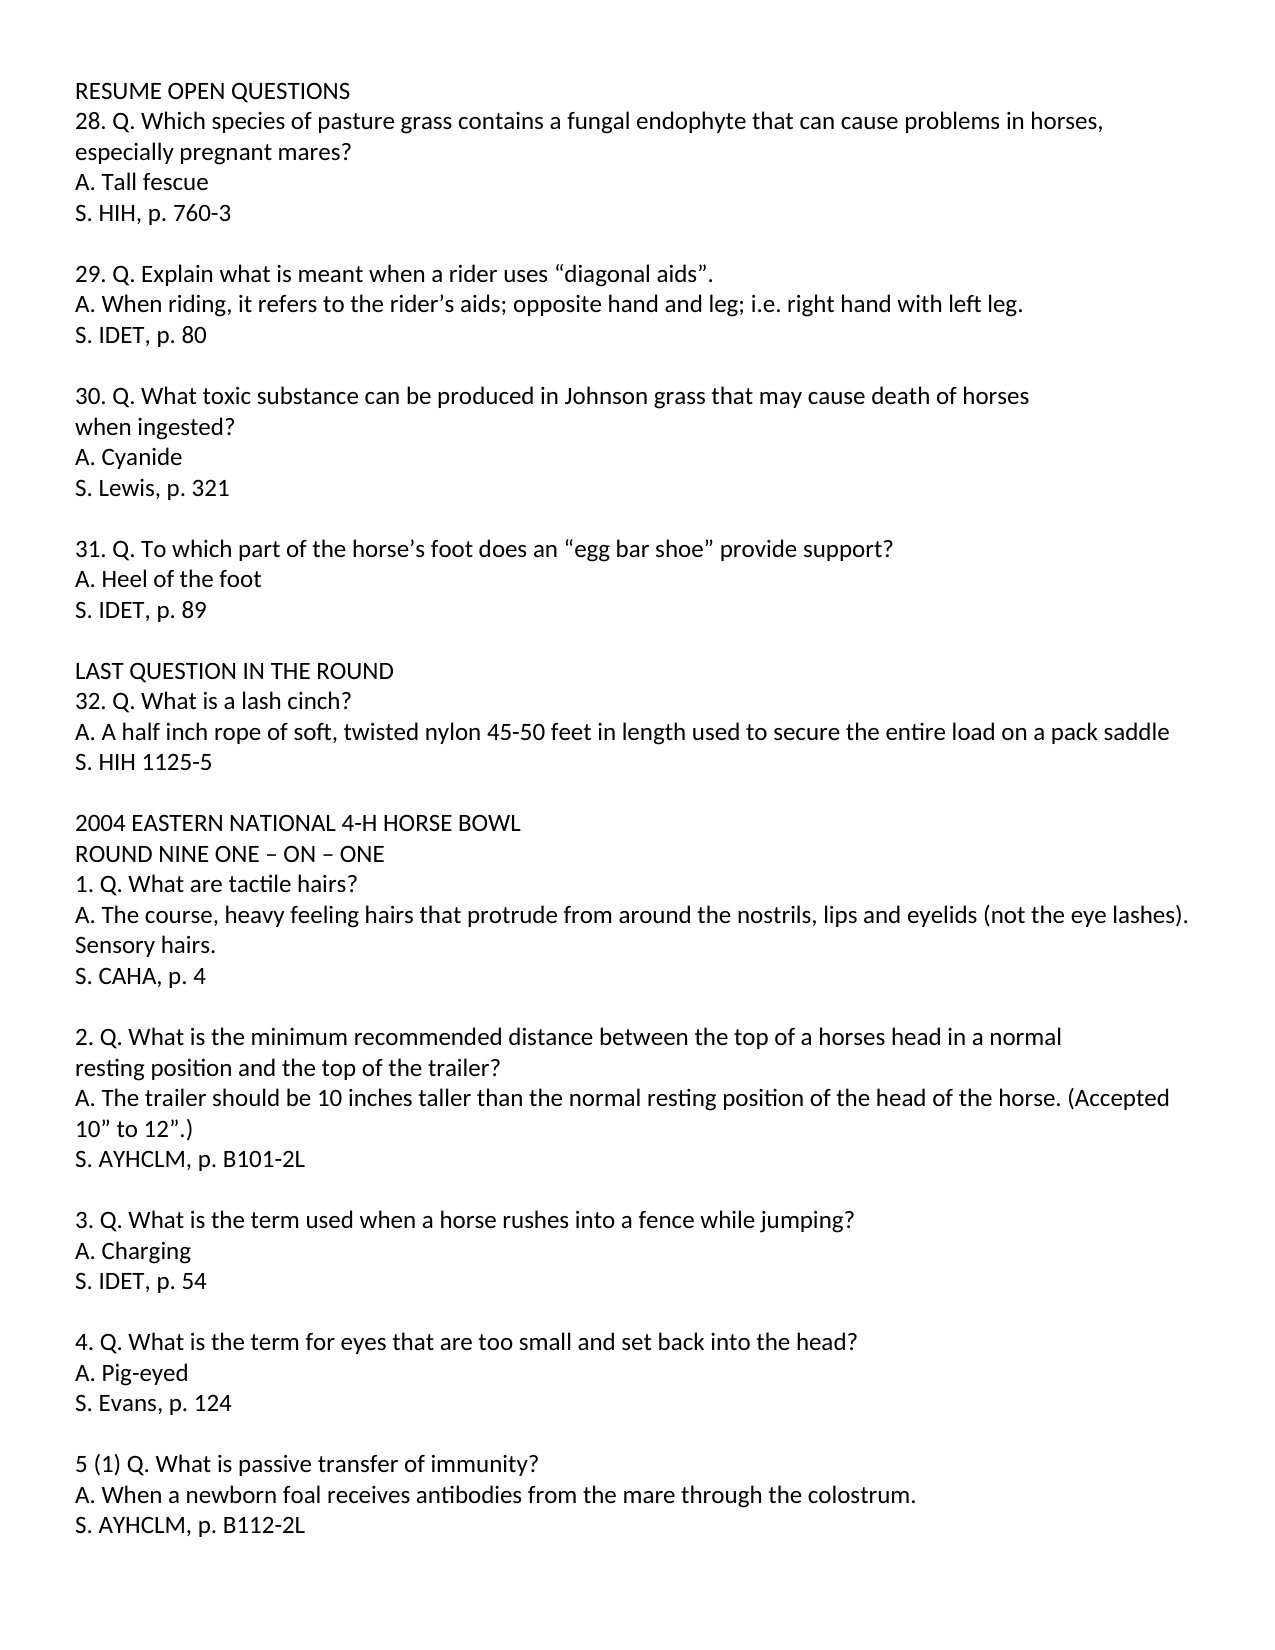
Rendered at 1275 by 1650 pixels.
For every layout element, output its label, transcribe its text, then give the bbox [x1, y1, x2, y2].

text A. Tall fescue [75, 167, 1200, 197]
text S. IDET, p. 89 [75, 594, 1200, 624]
text resting position and the top of the trailer? [75, 1052, 1200, 1082]
text 28. Q. Which species of pasture grass contains a fungal endophyte that can cause problems in horses, [75, 106, 1200, 136]
text S. Evans, p. 124 [75, 1387, 1200, 1418]
text 2. Q. What is the minimum recommended distance between the top of a horses head in a normal [75, 1021, 1200, 1052]
text A. Charging [75, 1235, 1200, 1265]
text 30. Q. What toxic substance can be produced in Johnson grass that may cause death of horses [75, 380, 1200, 411]
text A. The course, heavy feeling hairs that protrude from around the nostrils, lips and eyelids (not the eye lashes). Sensory hairs. [75, 899, 1200, 960]
text 5 (1) Q. What is passive transfer of immunity? [75, 1448, 1200, 1479]
text ROUND NINE ONE – ON – ONE [75, 838, 1200, 868]
text S. HIH, p. 760-3 [75, 197, 1200, 228]
text S. IDET, p. 80 [75, 319, 1200, 350]
text S. HIH 1125-5 [75, 746, 1200, 777]
text A. A half inch rope of soft, twisted nylon 45-50 feet in length used to secure the entire load on a pack saddle [75, 716, 1200, 746]
text 3. Q. What is the term used when a horse rushes into a fence while jumping? [75, 1204, 1200, 1235]
text 32. Q. What is a lash cinch? [75, 685, 1200, 716]
text S. AYHCLM, p. B101-2L [75, 1143, 1200, 1174]
text 4. Q. What is the term for eyes that are too small and set back into the head? [75, 1326, 1200, 1357]
text S. Lewis, p. 321 [75, 472, 1200, 502]
text A. Cyanide [75, 441, 1200, 472]
text 29. Q. Explain what is meant when a rider uses “diagonal aids”. [75, 258, 1200, 289]
text A. Pig-eyed [75, 1357, 1200, 1387]
text A. When riding, it refers to the rider’s aids; opposite hand and leg; i.e. right hand with left leg. [75, 289, 1200, 319]
text A. Heel of the foot [75, 563, 1200, 594]
text A. The trailer should be 10 inches taller than the normal resting position of the head of the horse. (Accepted 10” to 12”.) [75, 1082, 1200, 1143]
text 31. Q. To which part of the horse’s foot does an “egg bar shoe” provide support? [75, 533, 1200, 563]
text when ingested? [75, 411, 1200, 441]
text S. CAHA, p. 4 [75, 960, 1200, 991]
text 2004 EASTERN NATIONAL 4-H HORSE BOWL [75, 807, 1200, 838]
text LAST QUESTION IN THE ROUND [75, 655, 1200, 685]
text 1. Q. What are tactile hairs? [75, 868, 1200, 899]
text RESUME OPEN QUESTIONS [75, 75, 1200, 106]
text A. When a newborn foal receives antibodies from the mare through the colostrum. [75, 1479, 1200, 1509]
text S. AYHCLM, p. B112-2L [75, 1509, 1200, 1540]
text especially pregnant mares? [75, 136, 1200, 167]
text S. IDET, p. 54 [75, 1265, 1200, 1296]
